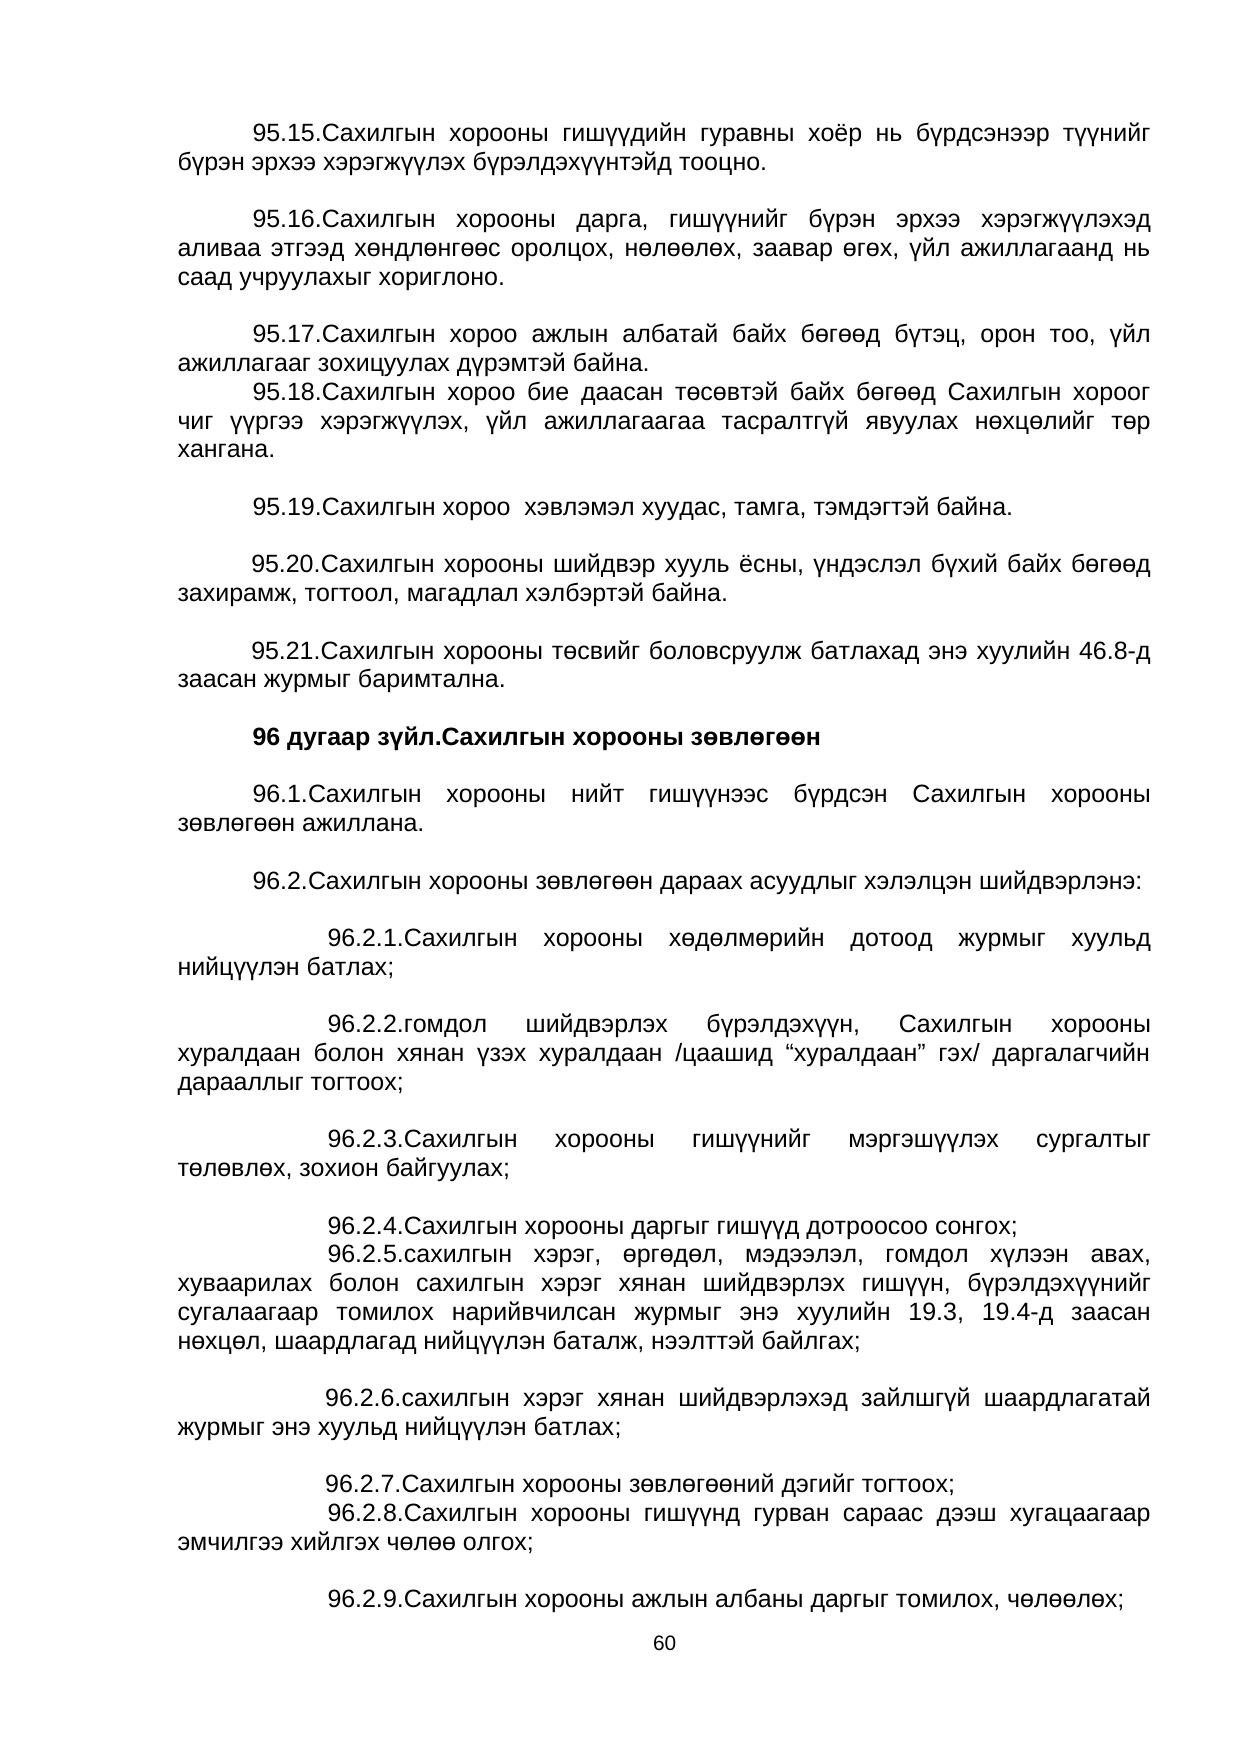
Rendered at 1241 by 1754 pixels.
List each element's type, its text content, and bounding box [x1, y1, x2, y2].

text 95.17.Сахилгын хороо ажлын албатай байх бөгөөд бүтэц, орон тоо, үйл ажиллагааг зохицуулах дүрэмтэй байна. [177, 319, 1152, 377]
text 95.18.Сахилгын хороо бие даасан төсөвтэй байх бөгөөд Сахилгын хороог чиг үүргээ хэрэгжүүлэх, үйл ажиллагаагаа тасралтгүй явуулах нөхцөлийг төр хангана. [177, 377, 1152, 463]
text 96.2.8.Сахилгын хорооны гишүүнд гурван сараас дээш хугацаагаар эмчилгээ хийлгэх чөлөө олгох; [177, 1498, 1152, 1556]
text 95.21.Сахилгын хорооны төсвийг боловсруулж батлахад энэ хуулийн 46.8-д заасан журмыг баримтална. [177, 636, 1152, 693]
text 95.16.Сахилгын хорооны дарга, гишүүнийг бүрэн эрхээ хэрэгжүүлэхэд аливаа этгээд хөндлөнгөөс оролцох, нөлөөлөх, заавар өгөх, үйл ажиллагаанд нь саад учруулахыг хориглоно. [177, 204, 1152, 291]
text 96.2.7.Сахилгын хорооны зөвлөгөөний дэгийг тогтоох; [177, 1469, 1152, 1498]
text 96.2.9.Сахилгын хорооны ажлын албаны даргыг томилох, чөлөөлөх; [177, 1584, 1152, 1613]
text 95.20.Сахилгын хорооны шийдвэр хууль ёсны, үндэслэл бүхий байх бөгөөд захирамж, тогтоол, магадлал хэлбэртэй байна. [177, 549, 1152, 607]
text 96.2.1.Сахилгын хорооны хөдөлмөрийн дотоод журмыг хуульд нийцүүлэн батлах; [177, 923, 1152, 981]
text 96.2.3.Сахилгын хорооны гишүүнийг мэргэшүүлэх сургалтыг төлөвлөх, зохион байгуулах; [177, 1124, 1152, 1182]
text 96.2.2.гомдол шийдвэрлэх бүрэлдэхүүн, Сахилгын хорооны хуралдаан болон хянан үзэх хуралдаан /цаашид “хуралдаан” гэх/ даргалагчийн дарааллыг тогтоох; [177, 1009, 1152, 1096]
text 96.2.Сахилгын хорооны зөвлөгөөн дараах асуудлыг хэлэлцэн шийдвэрлэнэ: [177, 866, 1152, 894]
text 96.1.Сахилгын хорооны нийт гишүүнээс бүрдсэн Сахилгын хорооны зөвлөгөөн ажиллана. [177, 779, 1152, 837]
text 95.15.Сахилгын хорооны гишүүдийн гуравны хоёр нь бүрдсэнээр түүнийг бүрэн эрхээ хэрэгжүүлэх бүрэлдэхүүнтэйд тооцно. [177, 118, 1152, 176]
text 96 дугаар зүйл.Сахилгын хорооны зөвлөгөөн [177, 722, 1152, 751]
text 96.2.6.сахилгын хэрэг хянан шийдвэрлэхэд зайлшгүй шаардлагатай журмыг энэ хуульд нийцүүлэн батлах; [177, 1383, 1152, 1441]
text 96.2.5.сахилгын хэрэг, өргөдөл, мэдээлэл, гомдол хүлээн авах, хуваарилах болон сахилгын хэрэг хянан шийдвэрлэх гишүүн, бүрэлдэхүүнийг сугалаагаар томилох нарийвчилсан журмыг энэ хуулийн 19.3, 19.4-д заасан нөхцөл, шаардлагад нийцүүлэн баталж, нээлттэй байлгах; [177, 1239, 1152, 1354]
text 95.19.Сахилгын хороо хэвлэмэл хуудас, тамга, тэмдэгтэй байна. [177, 492, 1152, 521]
text 96.2.4.Сахилгын хорооны даргыг гишүүд дотроосоо сонгох; [177, 1211, 1152, 1239]
